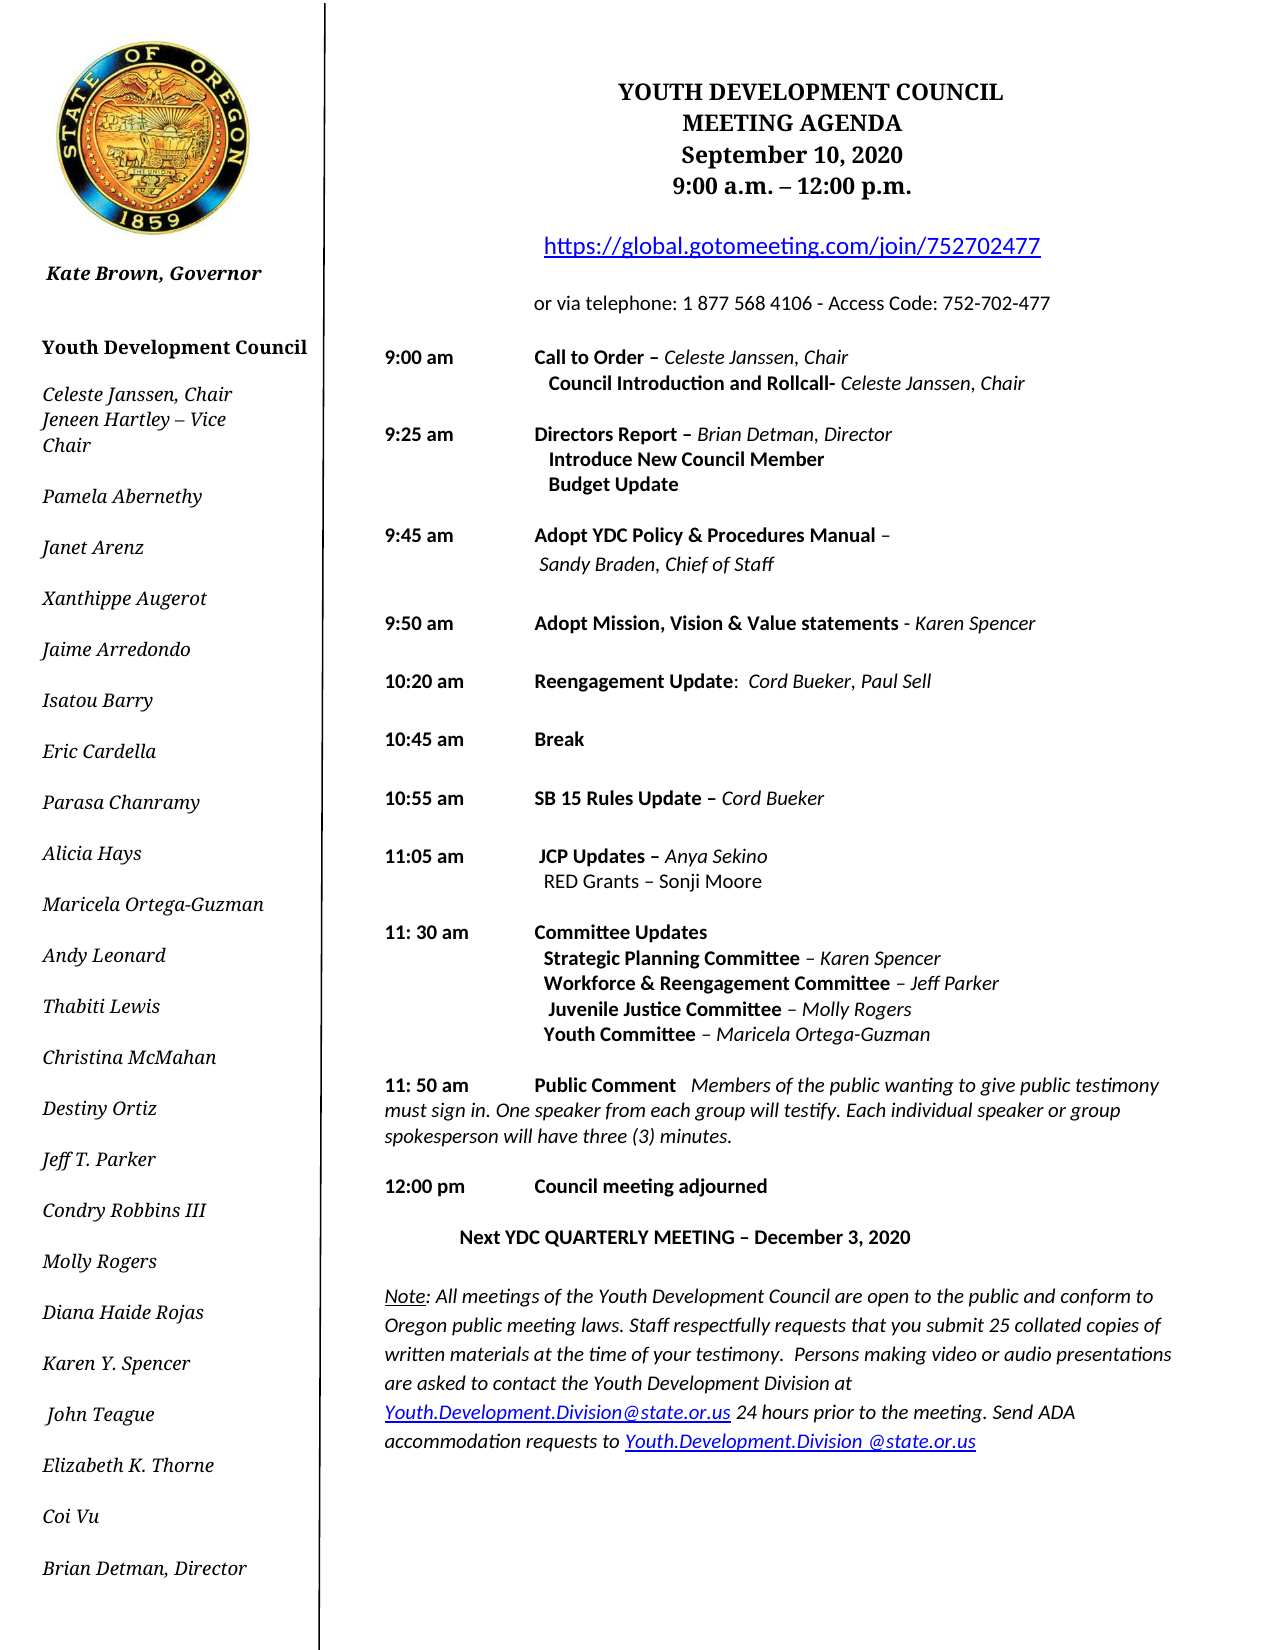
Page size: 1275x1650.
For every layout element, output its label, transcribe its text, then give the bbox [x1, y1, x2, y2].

text Workforce & Reengagement Committee – Jeff Parker [534, 970, 1200, 996]
picture [53, 39, 252, 237]
text 11: 30 am Committee Updates [384, 919, 1200, 945]
text or via telephone: 1 877 568 4106 - Access Code: 752-702-477 [384, 290, 1200, 315]
text 12:00 pm Council meeting adjourned [384, 1174, 1200, 1199]
text https://global.gotomeeting.com/join/752702477 [384, 230, 1200, 261]
text 11:05 am JCP Updates – Anya Sekino [384, 843, 1200, 869]
text 9:25 am Directors Report – Brian Detman, Director [384, 421, 1200, 446]
text September 10, 2020 [384, 138, 1200, 170]
text Council Introduction and Rollcall- Celeste Janssen, Chair [384, 370, 1200, 395]
text 9:00 am Call to Order – Celeste Janssen, Chair [384, 344, 1200, 370]
text RED Grants – Sonji Moore [384, 869, 1200, 894]
text Introduce New Council Member [459, 446, 1200, 472]
text Sandy Braden, Chief of Staff [534, 552, 1200, 577]
text Juvenile Justice Committee – Molly Rogers [384, 996, 1200, 1021]
text Strategic Planning Committee – Karen Spencer [459, 945, 1200, 970]
text Budget Update [459, 472, 1200, 497]
text 10:20 am Reengagement Update: Cord Bueker, Paul Sell [384, 668, 1200, 694]
text MEETING AGENDA [384, 107, 1200, 138]
text 9:00 a.m. – 12:00 p.m. [384, 170, 1200, 201]
text Next YDC QUARTERLY MEETING – December 3, 2020 [459, 1224, 1200, 1250]
text 10:55 am SB 15 Rules Update – Cord Bueker [384, 785, 1200, 810]
text 10:45 am Break [384, 727, 1200, 752]
text 11: 50 am Public Comment Members of the public wanting to give public testimony must sign in. One speaker from each group will testify. Each individual speaker or group spokesperson will have three (3) minutes. [384, 1072, 1200, 1148]
text 9:50 am Adopt Mission, Vision & Value statements - Karen Spencer [384, 610, 1200, 635]
text 9:45 am Adopt YDC Policy & Procedures Manual – [384, 522, 1200, 548]
text Youth Committee – Maricela Ortega-Guzman [384, 1021, 1200, 1047]
text YOUTH DEVELOPMENT COUNCIL [384, 76, 1200, 107]
text Note: All meetings of the Youth Development Council are open to the public and conform to Oregon public meeting laws. Staff respectfully requests that you submit 25 collated copies of written materials at the time of your testimony. Persons making video or audio presentations are asked to contact the Youth Development Division at Youth.Development.Division@state.or.us 24 hours prior to the meeting. Send ADA accommodation requests to Youth.Development.Division @state.or.us [384, 1283, 1200, 1454]
